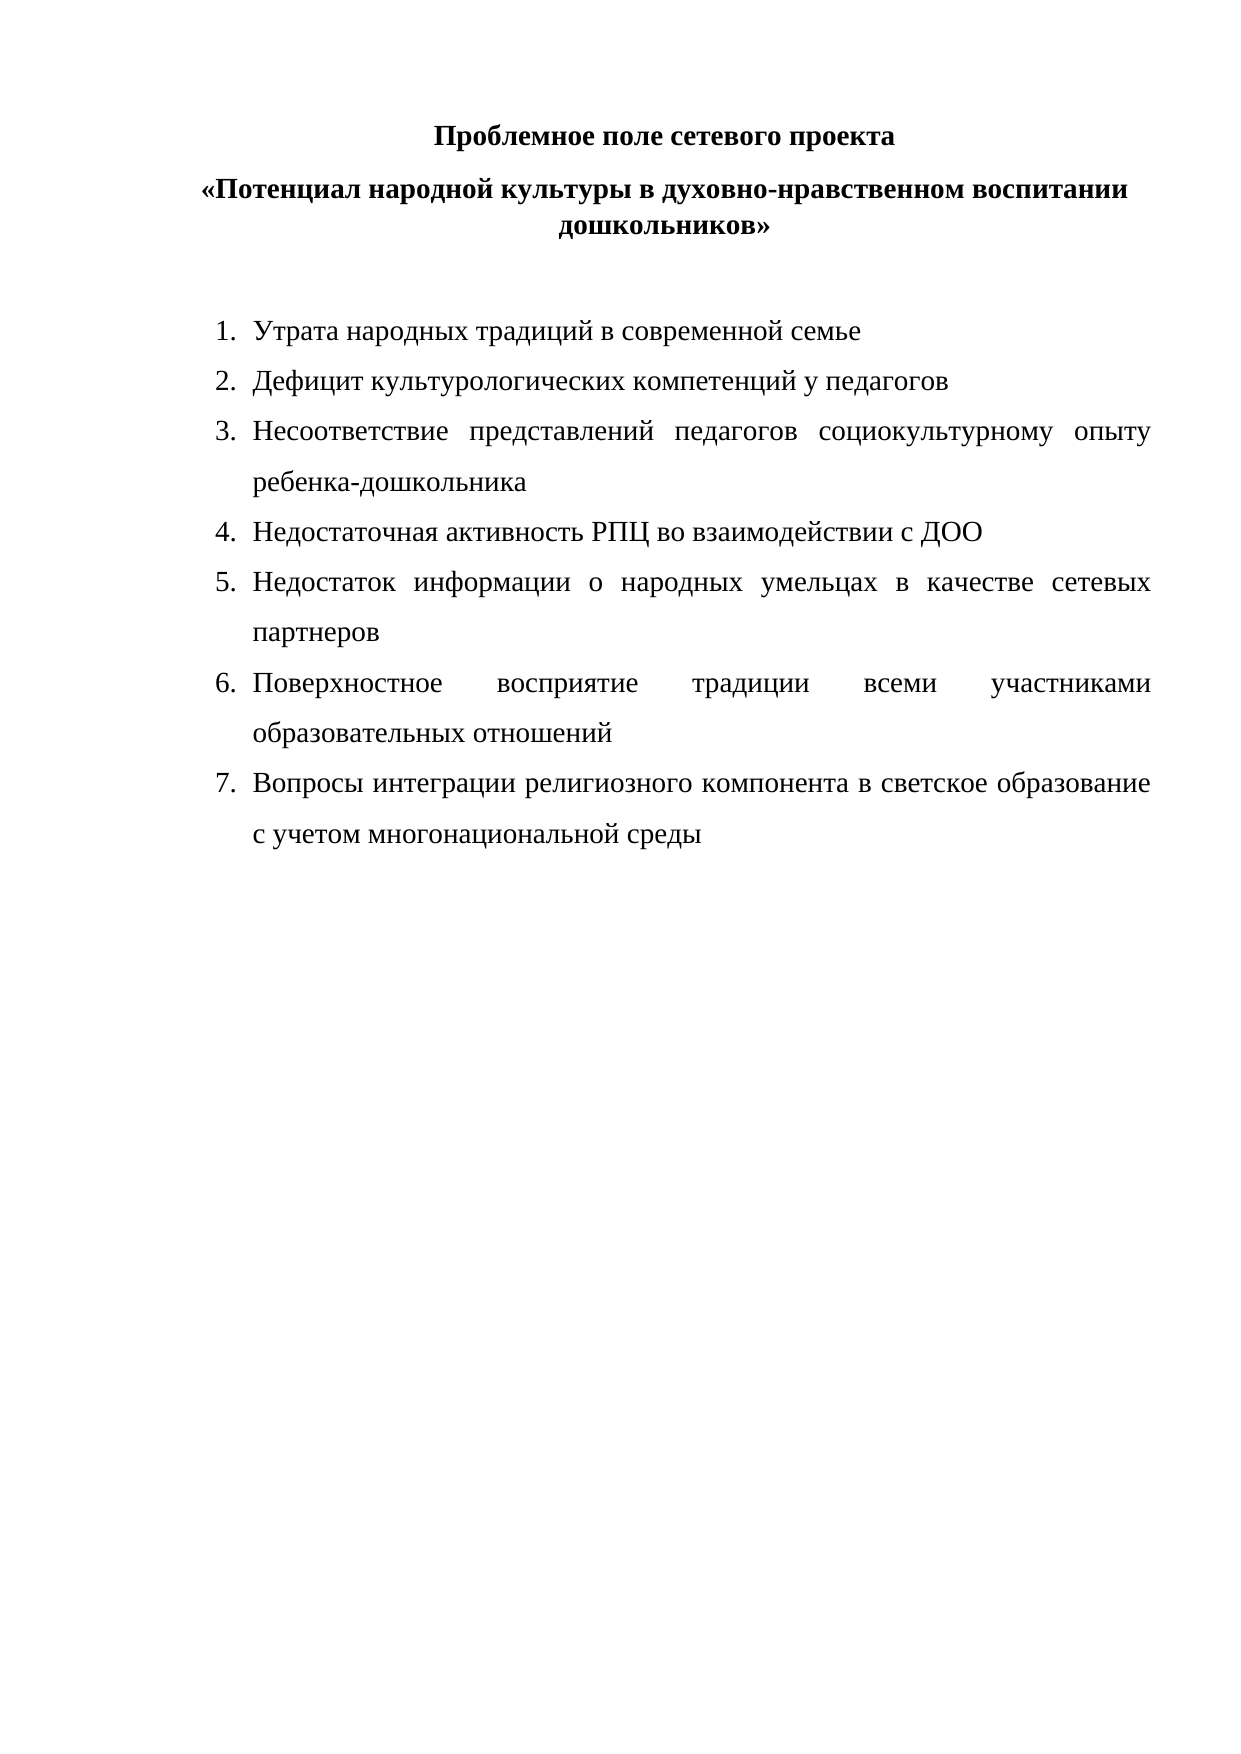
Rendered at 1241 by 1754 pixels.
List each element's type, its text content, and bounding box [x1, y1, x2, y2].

text Проблемное поле сетевого проекта [177, 118, 1152, 152]
list Несоответствие представлений педагогов социокультурному опыту ребенка-дошкольника [215, 413, 1152, 497]
list Поверхностное восприятие традиции всеми участниками образовательных отношений [215, 665, 1152, 749]
list Недостаточная активность РПЦ во взаимодействии с ДОО [215, 514, 1152, 547]
text «Потенциал народной культуры в духовно-нравственном воспитании дошкольников» [177, 171, 1152, 241]
list Вопросы интеграции религиозного компонента в светское образование с учетом многонациональной среды [215, 766, 1152, 849]
list Дефицит культурологических компетенций у педагогов [215, 363, 1152, 397]
list Утрата народных традиций в современной семье [215, 313, 1152, 346]
list Недостаток информации о народных умельцах в качестве сетевых партнеров [215, 564, 1152, 648]
